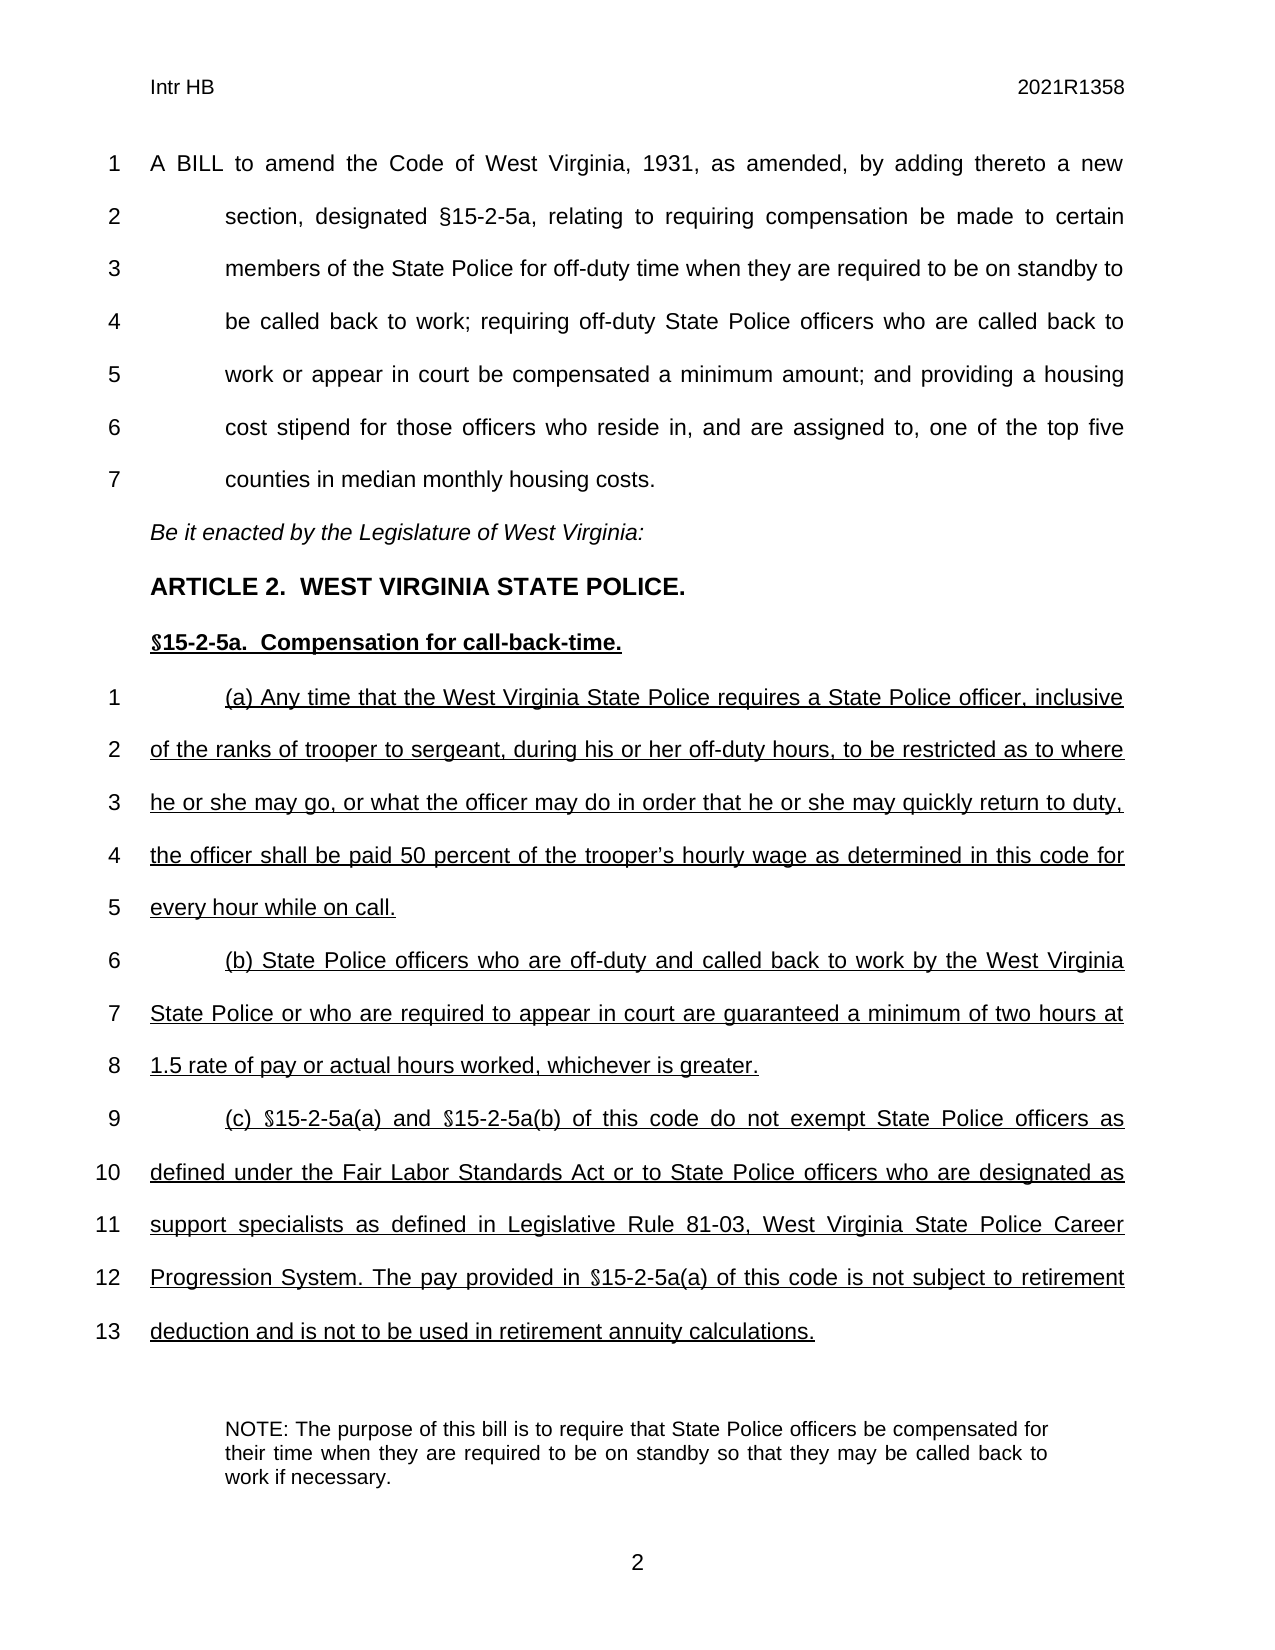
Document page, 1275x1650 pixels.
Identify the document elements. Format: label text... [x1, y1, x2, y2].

subtitle ARTICLE 2. WEST VIRGINIA STATE POLICE. [150, 572, 1125, 600]
text (a) Any time that the West Virginia State Police requires a State Police officer, inclusive of the ranks of trooper to sergeant, during his or her off-duty hours, to be restricted as to where he or she may go, or what the officer may do in order that he or she may quickly return to duty, the officer shall be paid 50 percent of the trooper’s hourly wage as determined in this code for every hour while on call. [150, 683, 1125, 759]
text NOTE: The purpose of this bill is to require that State Police officers be compensated for their time when they are required to be on standby so that they may be called back to work if necessary. [225, 1417, 1050, 1489]
text Be it enacted by the Legislature of West Virginia: [150, 519, 1125, 545]
text (c) §15-2-5a(a) and §15-2-5a(b) of this code do not exempt State Police officers as defined under the Fair Labor Standards Act or to State Police officers who are designated as support specialists as defined in Legislative Rule 81-03, West Virginia State Police Career Progression System. The pay provided in §15-2-5a(a) of this code is not subject to retirement deduction and is not to be used in retirement annuity calculations. [150, 1183, 1125, 1234]
text (b) State Police officers who are off-duty and called back to work by the West Virginia State Police or who are required to appear in court are guaranteed a minimum of two hours at 1.5 rate of pay or actual hours worked, whichever is greater. [150, 947, 1125, 1079]
text (c) §15-2-5a(a) and §15-2-5a(b) of this code do not exempt State Police officers as defined under the Fair Labor Standards Act or to State Police officers who are designated as support specialists as defined in Legislative Rule 81-03, West Virginia State Police Career Progression System. The pay provided in §15-2-5a(a) of this code is not subject to retirement deduction and is not to be used in retirement annuity calculations. [150, 1288, 1125, 1344]
text (a) Any time that the West Virginia State Police requires a State Police officer, inclusive of the ranks of trooper to sergeant, during his or her off-duty hours, to be restricted as to where he or she may go, or what the officer may do in order that he or she may quickly return to duty, the officer shall be paid 50 percent of the trooper’s hourly wage as determined in this code for every hour while on call. [150, 760, 1125, 864]
text (c) §15-2-5a(a) and §15-2-5a(b) of this code do not exempt State Police officers as defined under the Fair Labor Standards Act or to State Police officers who are designated as support specialists as defined in Legislative Rule 81-03, West Virginia State Police Career Progression System. The pay provided in §15-2-5a(a) of this code is not subject to retirement deduction and is not to be used in retirement annuity calculations. [150, 1235, 1125, 1287]
text (a) Any time that the West Virginia State Police requires a State Police officer, inclusive of the ranks of trooper to sergeant, during his or her off-duty hours, to be restricted as to where he or she may go, or what the officer may do in order that he or she may quickly return to duty, the officer shall be paid 50 percent of the trooper’s hourly wage as determined in this code for every hour while on call. [150, 866, 1125, 921]
subtitle §15-2-5a. Compensation for call-back-time. [150, 629, 1125, 656]
title A BILL to amend the Code of West Virginia, 1931, as amended, by adding thereto a new section, designated §15-2-5a, relating to requiring compensation be made to certain members of the State Police for off-duty time when they are required to be on standby to be called back to work; requiring off-duty State Police officers who are called back to work or appear in court be compensated a minimum amount; and providing a housing cost stipend for those officers who reside in, and are assigned to, one of the top five counties in median monthly housing costs. [150, 150, 1125, 493]
text (c) §15-2-5a(a) and §15-2-5a(b) of this code do not exempt State Police officers as defined under the Fair Labor Standards Act or to State Police officers who are designated as support specialists as defined in Legislative Rule 81-03, West Virginia State Police Career Progression System. The pay provided in §15-2-5a(a) of this code is not subject to retirement deduction and is not to be used in retirement annuity calculations. [150, 1105, 1125, 1181]
